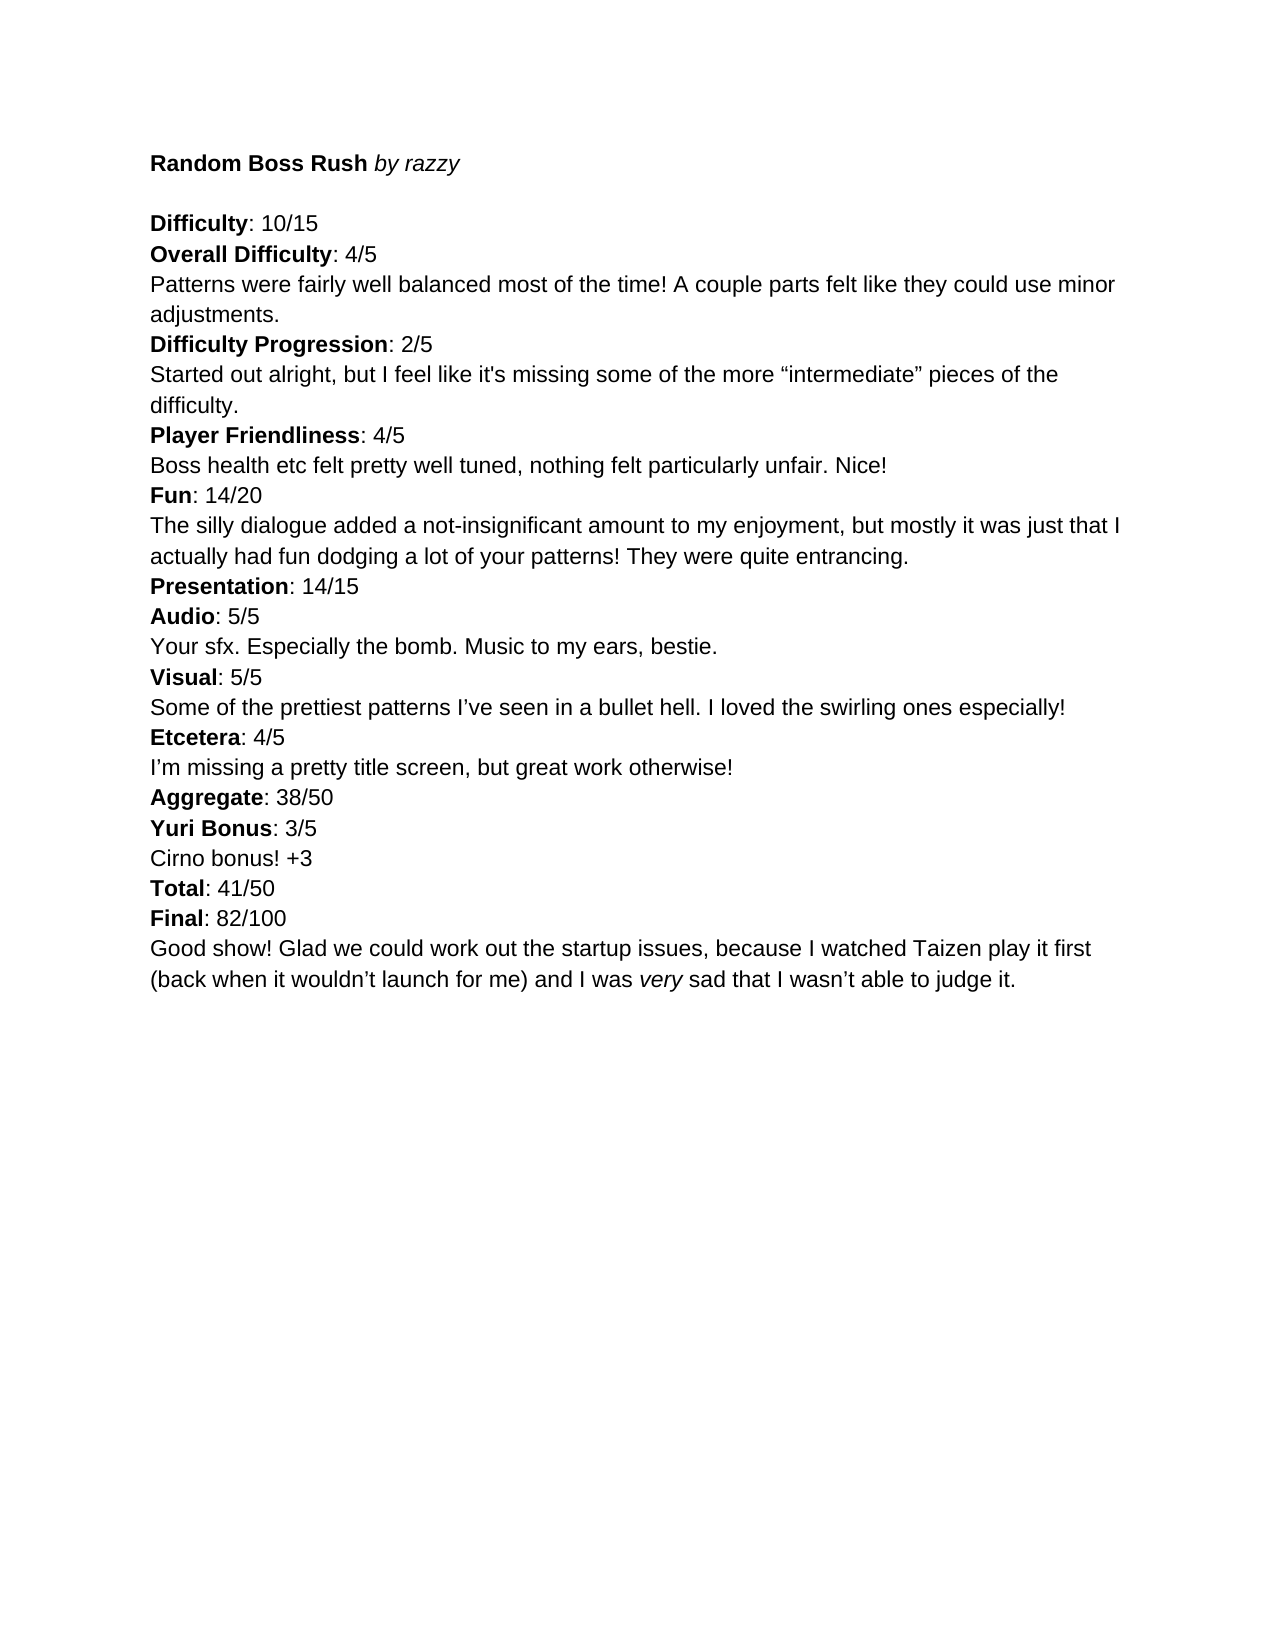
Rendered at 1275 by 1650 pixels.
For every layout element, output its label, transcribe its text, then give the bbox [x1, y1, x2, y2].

text Visual: 5/5 [150, 663, 1125, 690]
text Your sfx. Especially the bomb. Music to my ears, bestie. [150, 633, 1125, 660]
text Some of the prettiest patterns I’ve seen in a bullet hell. I loved the swirling ones especially! [150, 694, 1125, 720]
text Presentation: 14/15 [150, 573, 1125, 599]
text Player Friendliness: 4/5 [150, 422, 1125, 448]
text Audio: 5/5 [150, 603, 1125, 629]
text Total: 41/50 [150, 875, 1125, 901]
text Final: 82/100 [150, 905, 1125, 932]
text Difficulty: 10/15 [150, 210, 1125, 237]
text Difficulty Progression: 2/5 [150, 331, 1125, 358]
text I’m missing a pretty title screen, but great work otherwise! [150, 754, 1125, 781]
text Aggregate: 38/50 [150, 784, 1125, 811]
text Cirno bonus! +3 [150, 845, 1125, 871]
text Good show! Glad we could work out the startup issues, because I watched Taizen play it first (back when it wouldn’t launch for me) and I was very sad that I wasn’t able to judge it. [150, 935, 1125, 992]
text The silly dialogue added a not-insignificant amount to my enjoyment, but mostly it was just that I actually had fun dodging a lot of your patterns! They were quite entrancing. [150, 512, 1125, 569]
text Etcetera: 4/5 [150, 724, 1125, 750]
text Boss health etc felt pretty well tuned, nothing felt particularly unfair. Nice! [150, 452, 1125, 478]
text Yuri Bonus: 3/5 [150, 814, 1125, 841]
text Fun: 14/20 [150, 482, 1125, 509]
text Overall Difficulty: 4/5 [150, 241, 1125, 267]
text Patterns were fairly well balanced most of the time! A couple parts felt like they could use minor adjustments. [150, 271, 1125, 327]
text Random Boss Rush by razzy [150, 150, 1125, 176]
text Started out alright, but I feel like it's missing some of the more “intermediate” pieces of the difficulty. [150, 361, 1125, 418]
